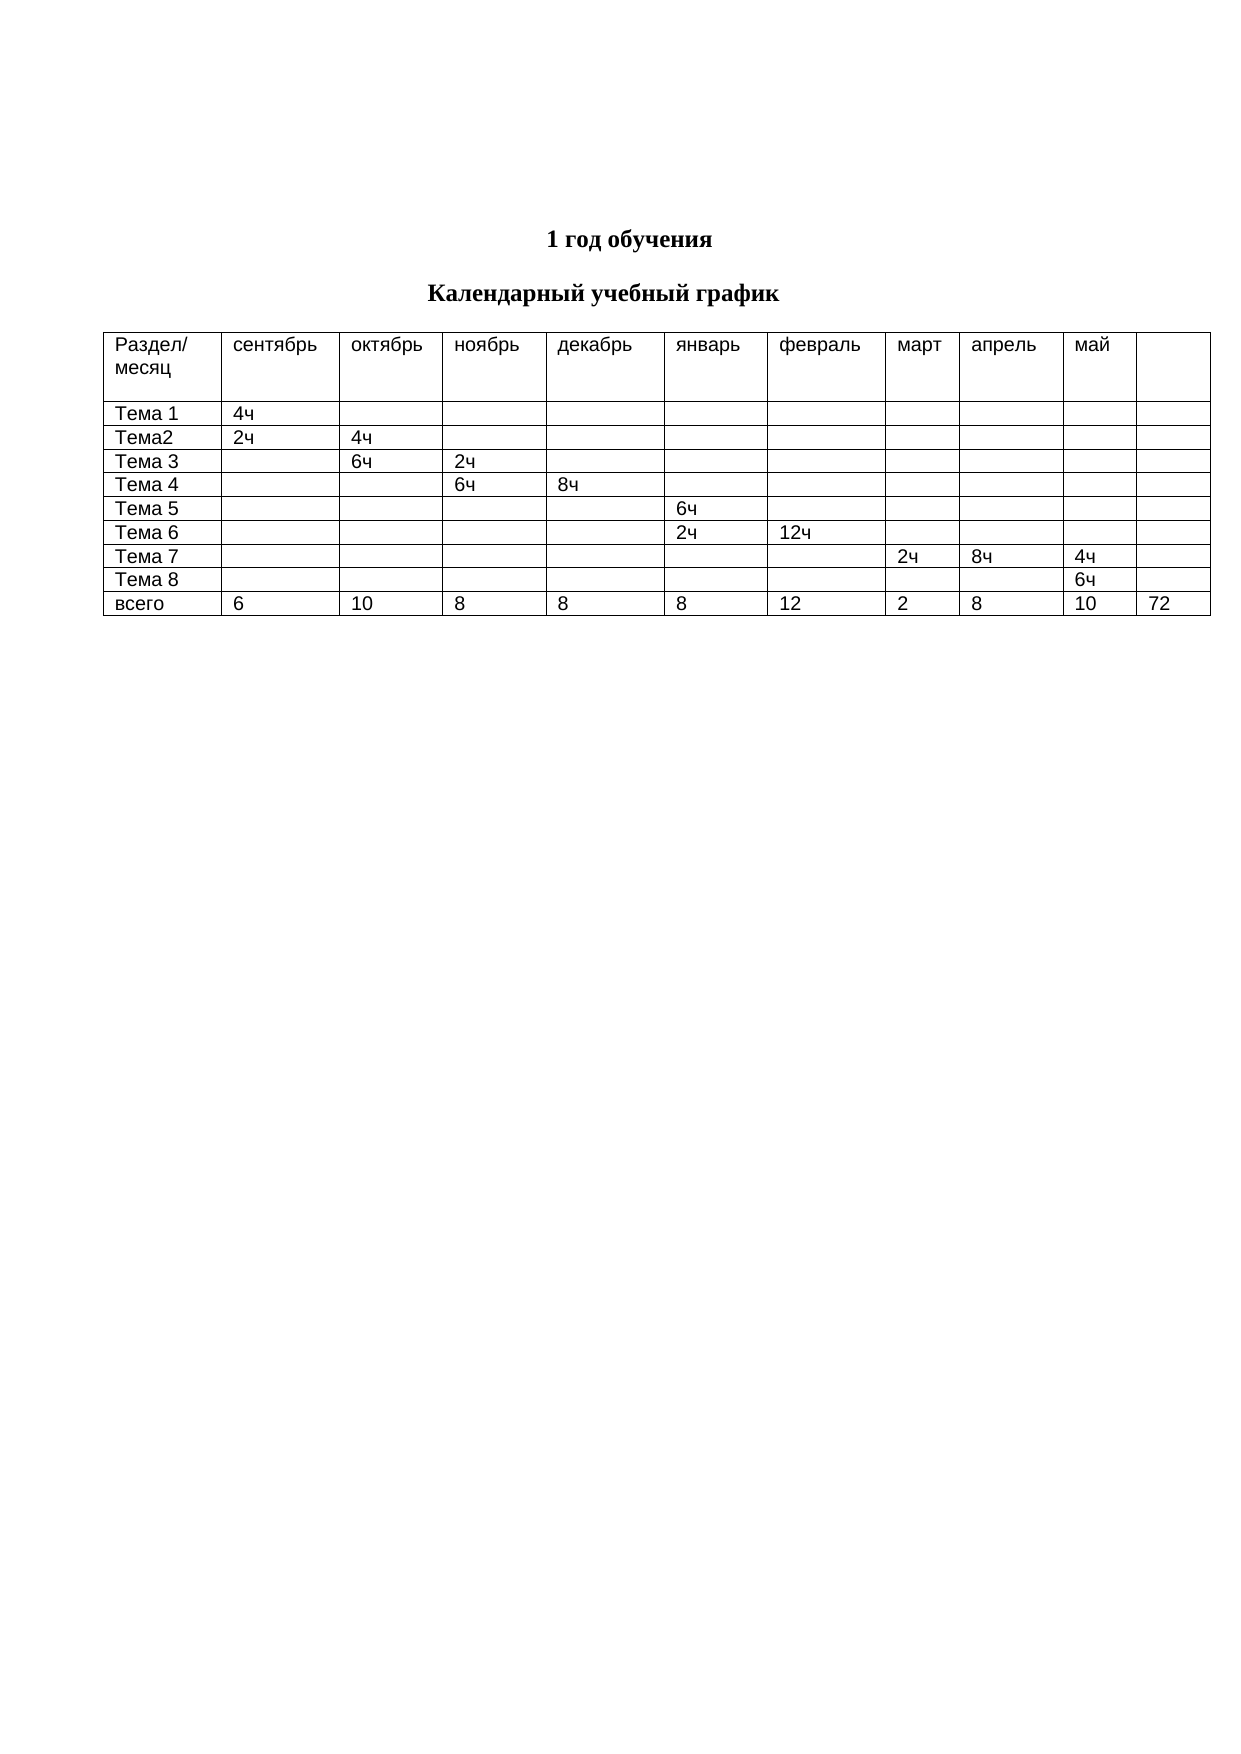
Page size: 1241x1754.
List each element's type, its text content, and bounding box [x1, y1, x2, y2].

table_cell [443, 568, 546, 591]
table_cell Тема 1 [104, 402, 221, 425]
table_cell [665, 568, 767, 591]
table_header апрель [960, 333, 1063, 401]
table_cell Тема 3 [104, 450, 221, 472]
table_cell [886, 497, 959, 520]
table_cell [340, 473, 442, 496]
table_cell [960, 497, 1063, 520]
table_cell [1064, 497, 1136, 520]
table_cell [1064, 450, 1136, 472]
table_header ноябрь [443, 333, 546, 401]
table_cell [222, 450, 339, 472]
table_cell 10 [1064, 592, 1136, 615]
table_cell [340, 521, 442, 543]
table_header январь [665, 333, 767, 401]
table_cell Тема 8 [104, 568, 221, 591]
table_cell 8 [547, 592, 664, 615]
table_cell 4ч [340, 426, 442, 448]
table_cell [340, 497, 442, 520]
table_cell [1064, 473, 1136, 496]
table_cell [960, 521, 1063, 543]
table_cell [1137, 426, 1210, 448]
table_cell [340, 545, 442, 567]
table_cell [1064, 521, 1136, 543]
table_cell [547, 568, 664, 591]
table_header март [886, 333, 959, 401]
table_cell [547, 521, 664, 543]
table_cell 2ч [222, 426, 339, 448]
table_cell [665, 402, 767, 425]
table_cell [665, 426, 767, 448]
table_cell [547, 426, 664, 448]
table_cell [960, 568, 1063, 591]
table_cell 6 [222, 592, 339, 615]
table_cell [547, 497, 664, 520]
table_cell 6ч [1064, 568, 1136, 591]
table_cell [960, 473, 1063, 496]
table_header май [1064, 333, 1136, 401]
table_cell 6ч [340, 450, 442, 472]
table_cell [340, 568, 442, 591]
table_cell 8 [665, 592, 767, 615]
table_cell [768, 497, 885, 520]
table_cell 6ч [665, 497, 767, 520]
table_cell [886, 521, 959, 543]
table_header [1137, 333, 1210, 401]
table_cell Тема 5 [104, 497, 221, 520]
table_cell [960, 426, 1063, 448]
table_cell [665, 450, 767, 472]
table_cell 2ч [665, 521, 767, 543]
table_cell 8ч [547, 473, 664, 496]
table_cell [1137, 497, 1210, 520]
table_cell [886, 426, 959, 448]
table_cell [1064, 402, 1136, 425]
table_cell [768, 545, 885, 567]
table_cell [222, 473, 339, 496]
table_cell [1137, 545, 1210, 567]
table_cell 10 [340, 592, 442, 615]
table_cell [768, 473, 885, 496]
text Календарный учебный график [177, 278, 1152, 307]
table_cell 2ч [886, 545, 959, 567]
table_cell [443, 402, 546, 425]
table_cell [547, 545, 664, 567]
table_cell 2ч [443, 450, 546, 472]
table_cell 4ч [1064, 545, 1136, 567]
table_cell 72 [1137, 592, 1210, 615]
table_cell [1137, 568, 1210, 591]
table_cell [1137, 521, 1210, 543]
table_cell [665, 473, 767, 496]
table_cell всего [104, 592, 221, 615]
table_cell Тема2 [104, 426, 221, 448]
table_cell [960, 402, 1063, 425]
table_cell [222, 568, 339, 591]
table_header сентябрь [222, 333, 339, 401]
table_cell 8 [960, 592, 1063, 615]
table_cell [886, 568, 959, 591]
table_cell [1137, 473, 1210, 496]
table_cell [547, 402, 664, 425]
table_cell 2 [886, 592, 959, 615]
table_cell Тема 7 [104, 545, 221, 567]
table_cell [768, 426, 885, 448]
table_cell [960, 450, 1063, 472]
table_cell [547, 450, 664, 472]
table_cell [222, 521, 339, 543]
table_cell 12 [768, 592, 885, 615]
table_cell [768, 402, 885, 425]
table_cell [886, 473, 959, 496]
table_cell 8ч [960, 545, 1063, 567]
table_cell [443, 521, 546, 543]
table_header Раздел/ месяц [104, 333, 221, 401]
table_cell [340, 402, 442, 425]
table_header декабрь [547, 333, 664, 401]
table_cell [1137, 402, 1210, 425]
table_cell [768, 568, 885, 591]
table_cell 12ч [768, 521, 885, 543]
table_cell [1064, 426, 1136, 448]
table_cell Тема 6 [104, 521, 221, 543]
table_cell [222, 497, 339, 520]
table_cell [886, 402, 959, 425]
table_cell 6ч [443, 473, 546, 496]
table_cell [443, 545, 546, 567]
table_cell [768, 450, 885, 472]
table_header февраль [768, 333, 885, 401]
table_cell Тема 4 [104, 473, 221, 496]
table_cell 4ч [222, 402, 339, 425]
table_cell [222, 545, 339, 567]
table_header октябрь [340, 333, 442, 401]
table_cell [886, 450, 959, 472]
table_cell [665, 545, 767, 567]
table_cell [443, 497, 546, 520]
table_cell 8 [443, 592, 546, 615]
table_cell [443, 426, 546, 448]
table_cell [1137, 450, 1210, 472]
text 1 год обучения [177, 224, 1152, 253]
